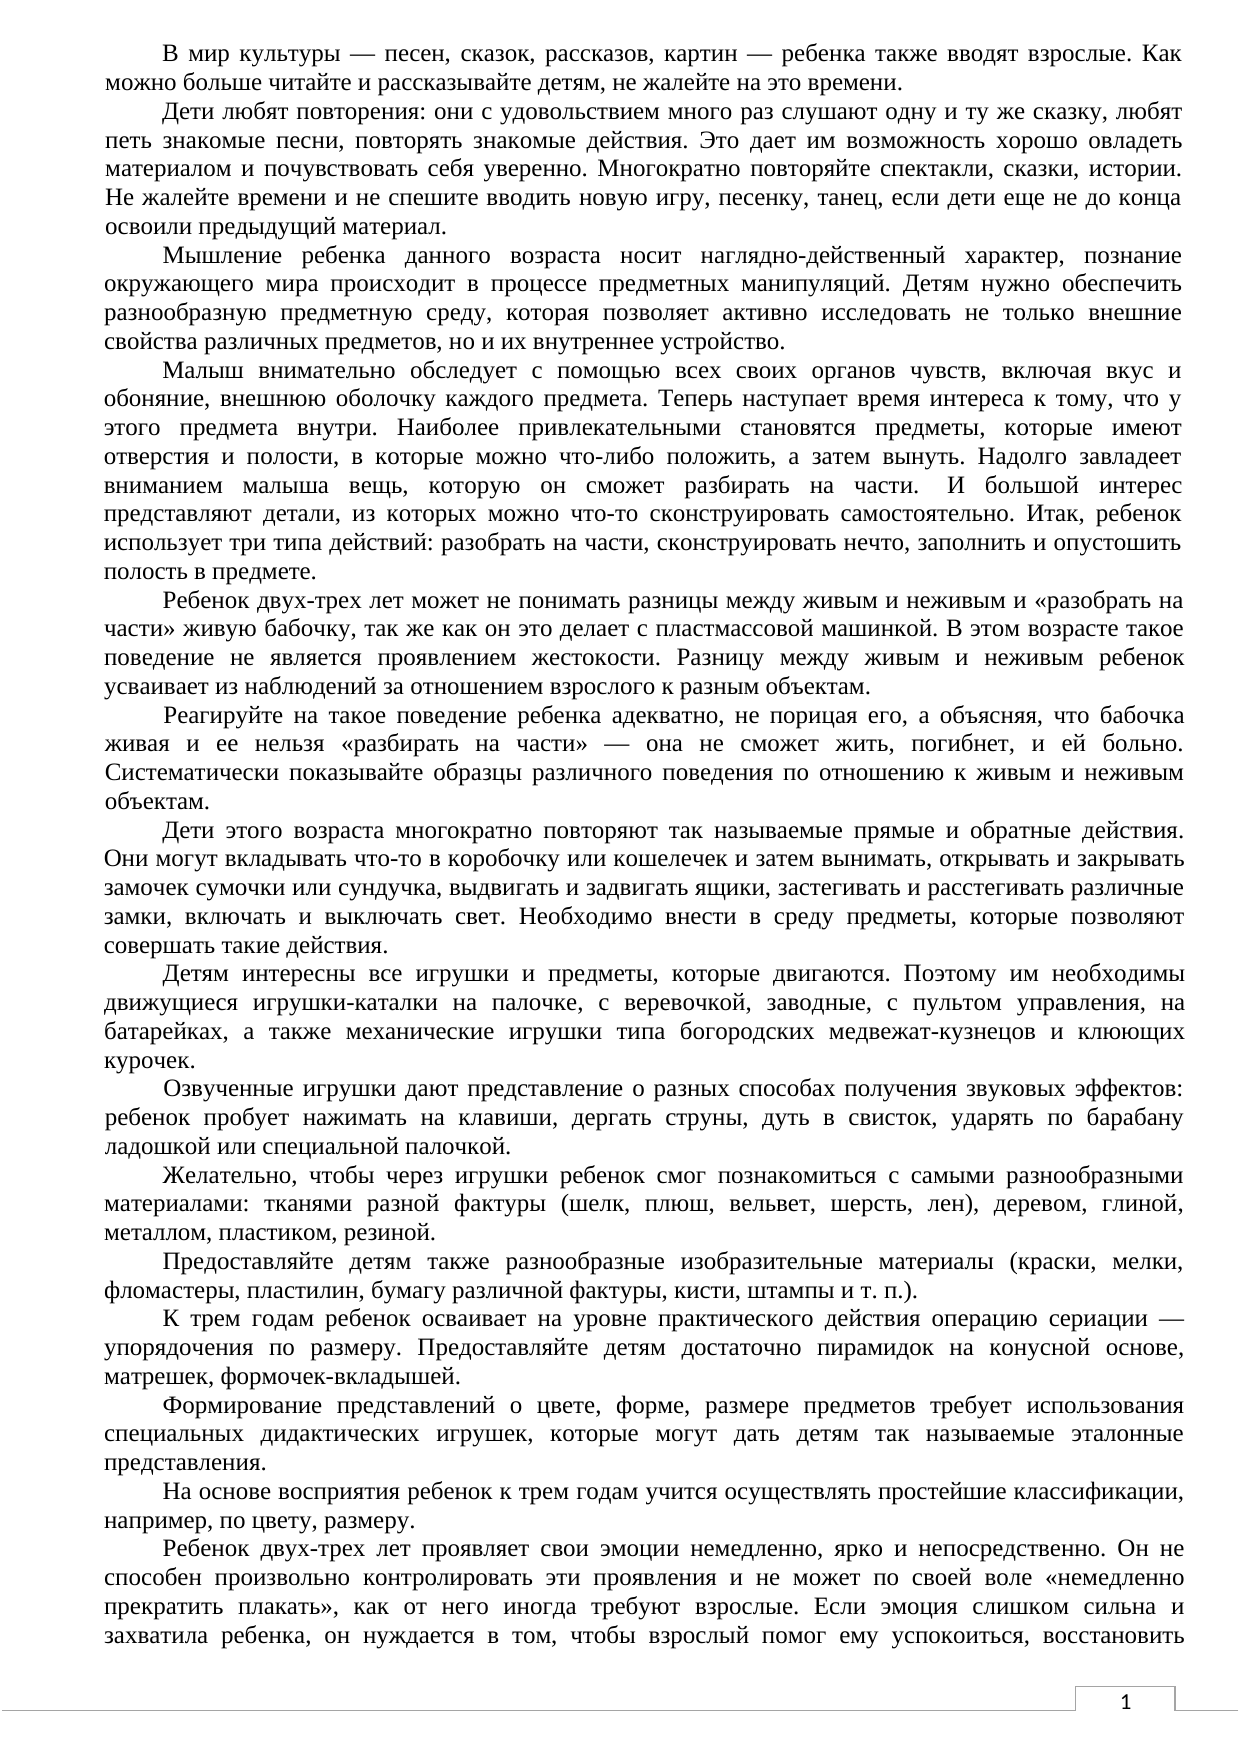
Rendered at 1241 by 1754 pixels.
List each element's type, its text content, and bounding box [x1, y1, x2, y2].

text Озвученные игрушки дают представление о разных способах получения звуковых эффектов: ребенок пробует нажимать на клавиши, дергать струны, дуть в свисток, ударять по барабану ладошкой или специальной палочкой. [104, 1073, 1184, 1160]
text Малыш внимательно обследует с помощью всех своих органов чувств, включая вкус и обоняние, внешнюю оболочку каждого предмета. Теперь наступает время интереса к тому, что у этого предмета внутри. Наиболее привлекательными становятся предметы, которые имеют отверстия и полости, в которые можно что-либо положить, а затем вынуть. Надолго завладеет вниманием малыша вещь, которую он сможет разбирать на части. И большой интерес представляют детали, из которых можно что-то сконструировать самостоятельно. Итак, ребенок использует три типа действий: разобрать на части, сконструировать нечто, заполнить и опустошить полость в предмете. [103, 355, 1182, 585]
text Предоставляйте детям также разнообразные изобразительные материалы (краски, мелки, фломастеры, пластилин, бумагу различной фактуры, кисти, штампы и т. п.). [104, 1246, 1184, 1303]
text Дети любят повторения: они с удовольствием много раз слушают одну и ту же сказку, любят петь знакомые песни, повторять знакомые действия. Это дает им возможность хорошо овладеть материалом и почувствовать себя уверенно. Многократно повторяйте спектакли, сказки, истории. Не жалейте времени и не спешите вводить новую игру, песенку, танец, если дети еще не до конца освоили предыдущий материал. [105, 96, 1183, 240]
text В мир культуры — песен, сказок, рассказов, картин — ребенка также вводят взрослые. Как можно больше читайте и рассказывайте детям, не жалейте на это времени. [105, 38, 1183, 96]
text Дети этого возраста многократно повторяют так называемые прямые и обратные действия. Они могут вкладывать что-то в коробочку или кошелечек и затем вынимать, открывать и закрывать замочек сумочки или сундучка, выдвигать и задвигать ящики, застегивать и расстегивать различные замки, включать и выключать свет. Необходимо внести в среду предметы, которые позволяют совершать такие действия. [103, 815, 1186, 958]
text Реагируйте на такое поведение ребенка адекватно, не порицая его, а объясняя, что бабочка живая и ее нельзя «разбирать на части» — она не сможет жить, погибнет, и ей больно. Систематически показывайте образцы различного поведения по отношению к живым и неживым объектам. [104, 700, 1186, 815]
text Мышление ребенка данного возраста носит наглядно-действенный характер, познание окружающего мира происходит в процессе предметных манипуляций. Детям нужно обеспечить разнообразную предметную среду, которая позволяет активно исследовать не только внешние свойства различных предметов, но и их внутреннее устройство. [104, 240, 1183, 355]
text К трем годам ребенок осваивает на уровне практического действия операцию сериации — упорядочения по размеру. Предоставляйте детям достаточно пирамидок на конусной основе, матрешек, формочек-вкладышей. [104, 1303, 1185, 1390]
text Ребенок двух-трех лет может не понимать разницы между живым и неживым и «разобрать на части» живую бабочку, так же как он это делает с пластмассовой машинкой. В этом возрасте такое поведение не является проявлением жестокости. Разницу между живым и неживым ребенок усваивает из наблюдений за отношением взрослого к разным объектам. [104, 585, 1186, 700]
text Детям интересны все игрушки и предметы, которые двигаются. Поэтому им необходимы движущиеся игрушки-каталки на палочке, с веревочкой, заводные, с пультом управления, на батарейках, а также механические игрушки типа богородских медвежат-кузнецов и клюющих курочек. [104, 958, 1186, 1073]
text На основе восприятия ребенок к трем годам учится осуществлять простейшие классификации, например, по цвету, размеру. [104, 1476, 1185, 1533]
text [104, 1533, 1186, 1648]
text Желательно, чтобы через игрушки ребенок смог познакомиться с самыми разнообразными материалами: тканями разной фактуры (шелк, плюш, вельвет, шерсть, лен), деревом, глиной, металлом, пластиком, резиной. [104, 1160, 1185, 1246]
text Формирование представлений о цвете, форме, размере предметов требует использования специальных дидактических игрушек, которые могут дать детям так называемые эталонные представления. [104, 1390, 1185, 1476]
